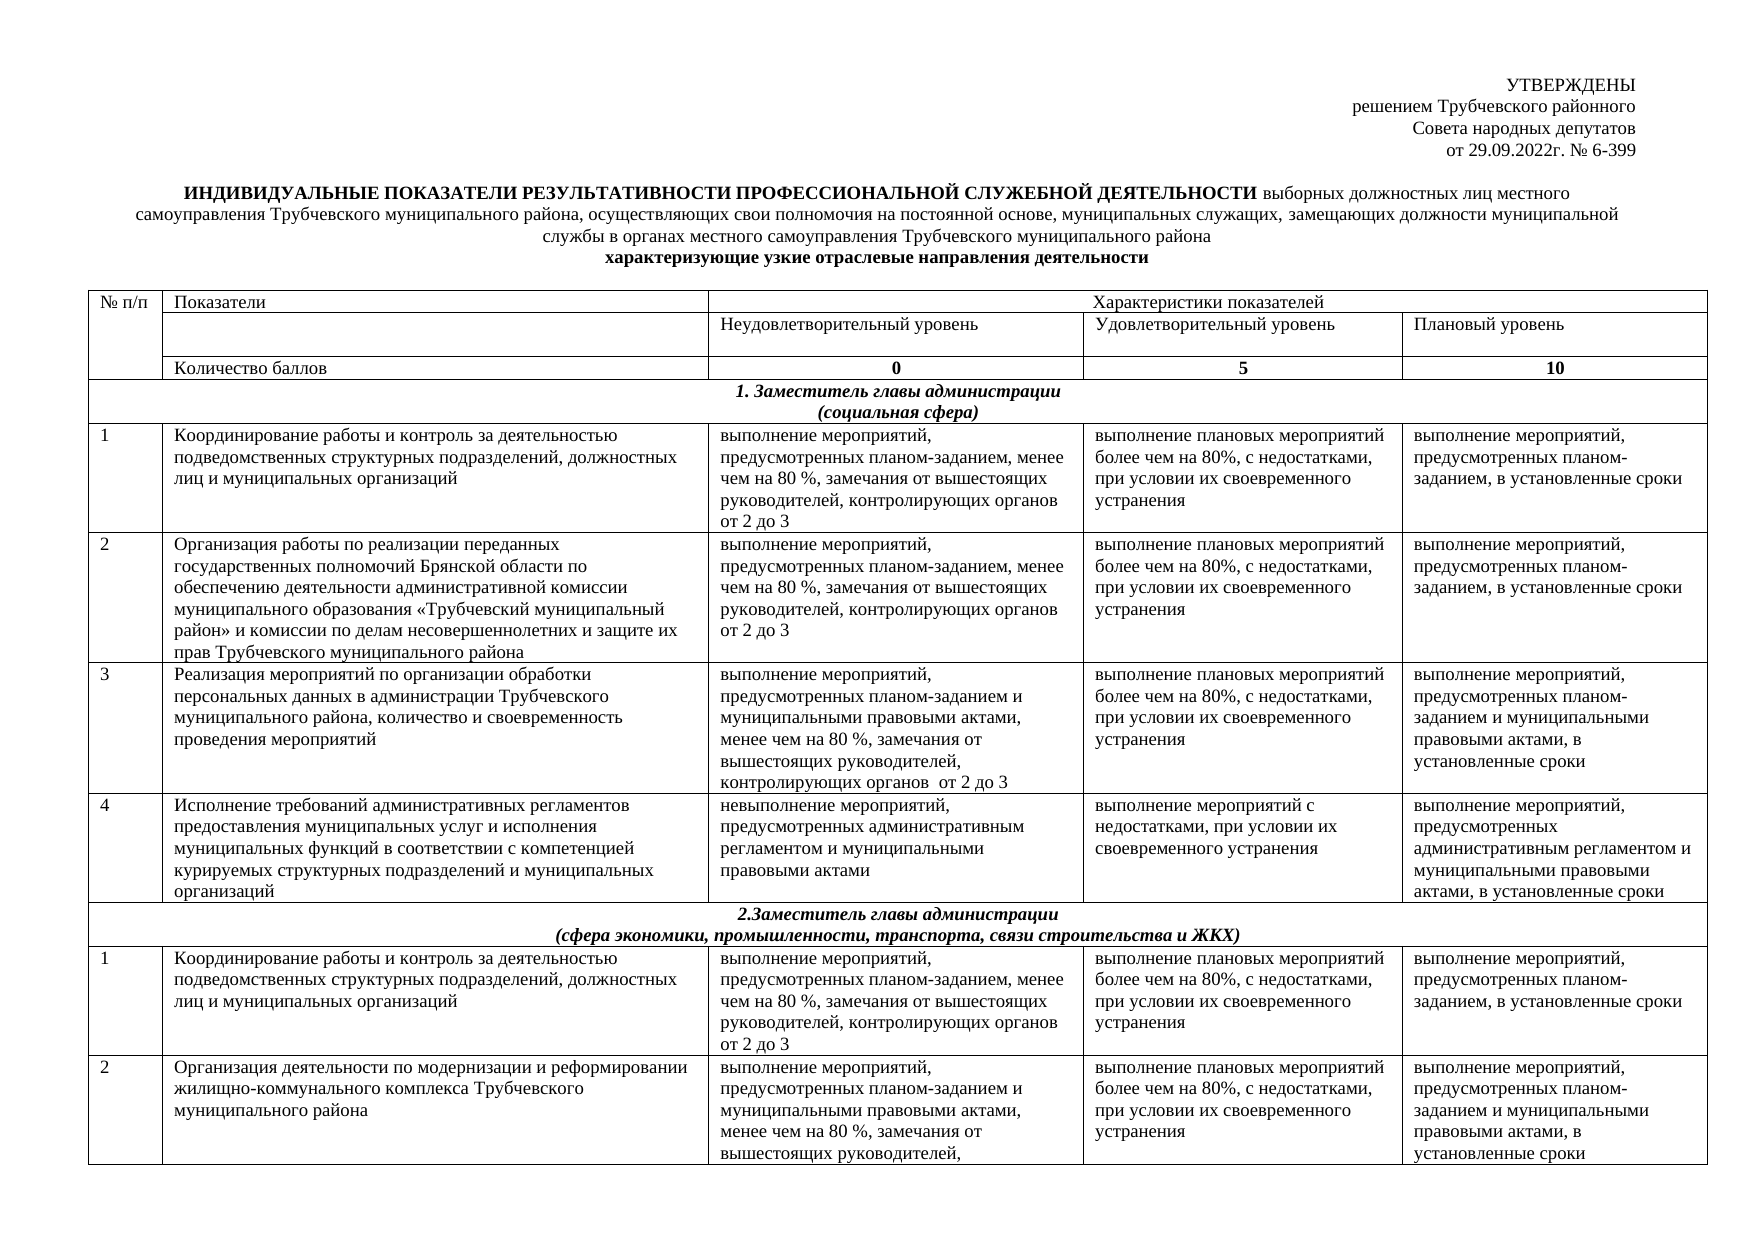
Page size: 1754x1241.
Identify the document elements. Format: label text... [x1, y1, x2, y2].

table_cell 2.Заместитель главы администрации (сфера экономики, промышленности, транспорта, связи строительства и ЖКХ) [89, 903, 1707, 946]
text Совета народных депутатов [118, 117, 1636, 138]
table_cell [163, 313, 708, 356]
table_cell 5 [1084, 357, 1402, 379]
table_header Показатели [163, 291, 708, 312]
table_cell выполнение плановых мероприятий более чем на 80%, с недостатками, при условии их своевременного устранения [1084, 533, 1402, 662]
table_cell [1084, 1056, 1402, 1163]
table_cell Реализация мероприятий по организации обработки персональных данных в администрации Трубчевского муниципального района, количество и своевременность проведения мероприятий [163, 663, 708, 793]
table_cell Координирование работы и контроль за деятельностью подведомственных структурных подразделений, должностных лиц и муниципальных организаций [163, 947, 708, 1054]
table_cell выполнение мероприятий, предусмотренных планом-заданием, в установленные сроки [1403, 424, 1707, 532]
table_cell Неудовлетворительный уровень [709, 313, 1083, 356]
table_cell выполнение мероприятий, предусмотренных планом-заданием и муниципальными правовыми актами, в установленные сроки [1403, 663, 1707, 793]
table_cell выполнение плановых мероприятий более чем на 80%, с недостатками, при условии их своевременного устранения [1084, 663, 1402, 793]
table_cell 1 [89, 424, 162, 532]
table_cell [163, 1056, 708, 1163]
table_cell 1. Заместитель главы администрации (социальная сфера) [89, 380, 1707, 423]
table_cell Исполнение требований административных регламентов предоставления муниципальных услуг и исполнения муниципальных функций в соответствии с компетенцией курируемых структурных подразделений и муниципальных организаций [163, 794, 708, 902]
text решением Трубчевского районного [118, 95, 1636, 117]
table_cell выполнение мероприятий, предусмотренных планом-заданием, менее чем на 80 %, замечания от вышестоящих руководителей, контролирующих органов от 2 до 3 [709, 947, 1083, 1054]
table_cell выполнение мероприятий с недостатками, при условии их своевременного устранения [1084, 794, 1402, 902]
table_cell 4 [89, 794, 162, 902]
text УТВЕРЖДЕНЫ [118, 74, 1636, 95]
table_cell выполнение мероприятий, предусмотренных планом-заданием, в установленные сроки [1403, 947, 1707, 1054]
table_cell 10 [1403, 357, 1707, 379]
table_cell выполнение мероприятий, предусмотренных административным регламентом и муниципальными правовыми актами, в установленные сроки [1403, 794, 1707, 902]
table_cell выполнение плановых мероприятий более чем на 80%, с недостатками, при условии их своевременного устранения [1084, 947, 1402, 1054]
table_cell невыполнение мероприятий, предусмотренных административным регламентом и муниципальными правовыми актами [709, 794, 1083, 902]
table_cell Количество баллов [163, 357, 708, 379]
table_cell Координирование работы и контроль за деятельностью подведомственных структурных подразделений, должностных лиц и муниципальных организаций [163, 424, 708, 532]
table_cell выполнение мероприятий, предусмотренных планом-заданием, менее чем на 80 %, замечания от вышестоящих руководителей, контролирующих органов от 2 до 3 [709, 533, 1083, 662]
table_cell 0 [709, 357, 1083, 379]
table_cell выполнение плановых мероприятий более чем на 80%, с недостатками, при условии их своевременного устранения [1084, 424, 1402, 532]
table_cell 3 [89, 663, 162, 793]
table_cell Удовлетворительный уровень [1084, 313, 1402, 356]
text от 29.09.2022г. № 6-399 [118, 138, 1636, 160]
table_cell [1403, 1056, 1707, 1163]
table_cell выполнение мероприятий, предусмотренных планом-заданием, в установленные сроки [1403, 533, 1707, 662]
table_cell 2 [89, 533, 162, 662]
table_cell 1 [89, 947, 162, 1054]
table_header № п/п [89, 291, 162, 379]
table_cell 2 [89, 1056, 162, 1163]
table_cell выполнение мероприятий, предусмотренных планом-заданием, менее чем на 80 %, замечания от вышестоящих руководителей, контролирующих органов от 2 до 3 [709, 424, 1083, 532]
text характеризующие узкие отраслевые направления деятельности [118, 246, 1636, 268]
text ИНДИВИДУАЛЬНЫЕ ПОКАЗАТЕЛИ РЕЗУЛЬТАТИВНОСТИ ПРОФЕССИОНАЛЬНОЙ СЛУЖЕБНОЙ ДЕЯТЕЛЬНОСТИ выборных должностных лиц местного самоуправления Трубчевского муниципального района, осуществляющих свои полномочия на постоянной основе, муниципальных служащих, замещающих должности муниципальной службы в органах местного самоуправления Трубчевского муниципального района [118, 182, 1636, 246]
table_header Характеристики показателей [709, 291, 1707, 312]
table_cell Плановый уровень [1403, 313, 1707, 356]
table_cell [709, 1056, 1083, 1163]
table_cell Организация работы по реализации переданных государственных полномочий Брянской области по обеспечению деятельности административной комиссии муниципального образования «Трубчевский муниципальный район» и комиссии по делам несовершеннолетних и защите их прав Трубчевского муниципального района [163, 533, 708, 662]
